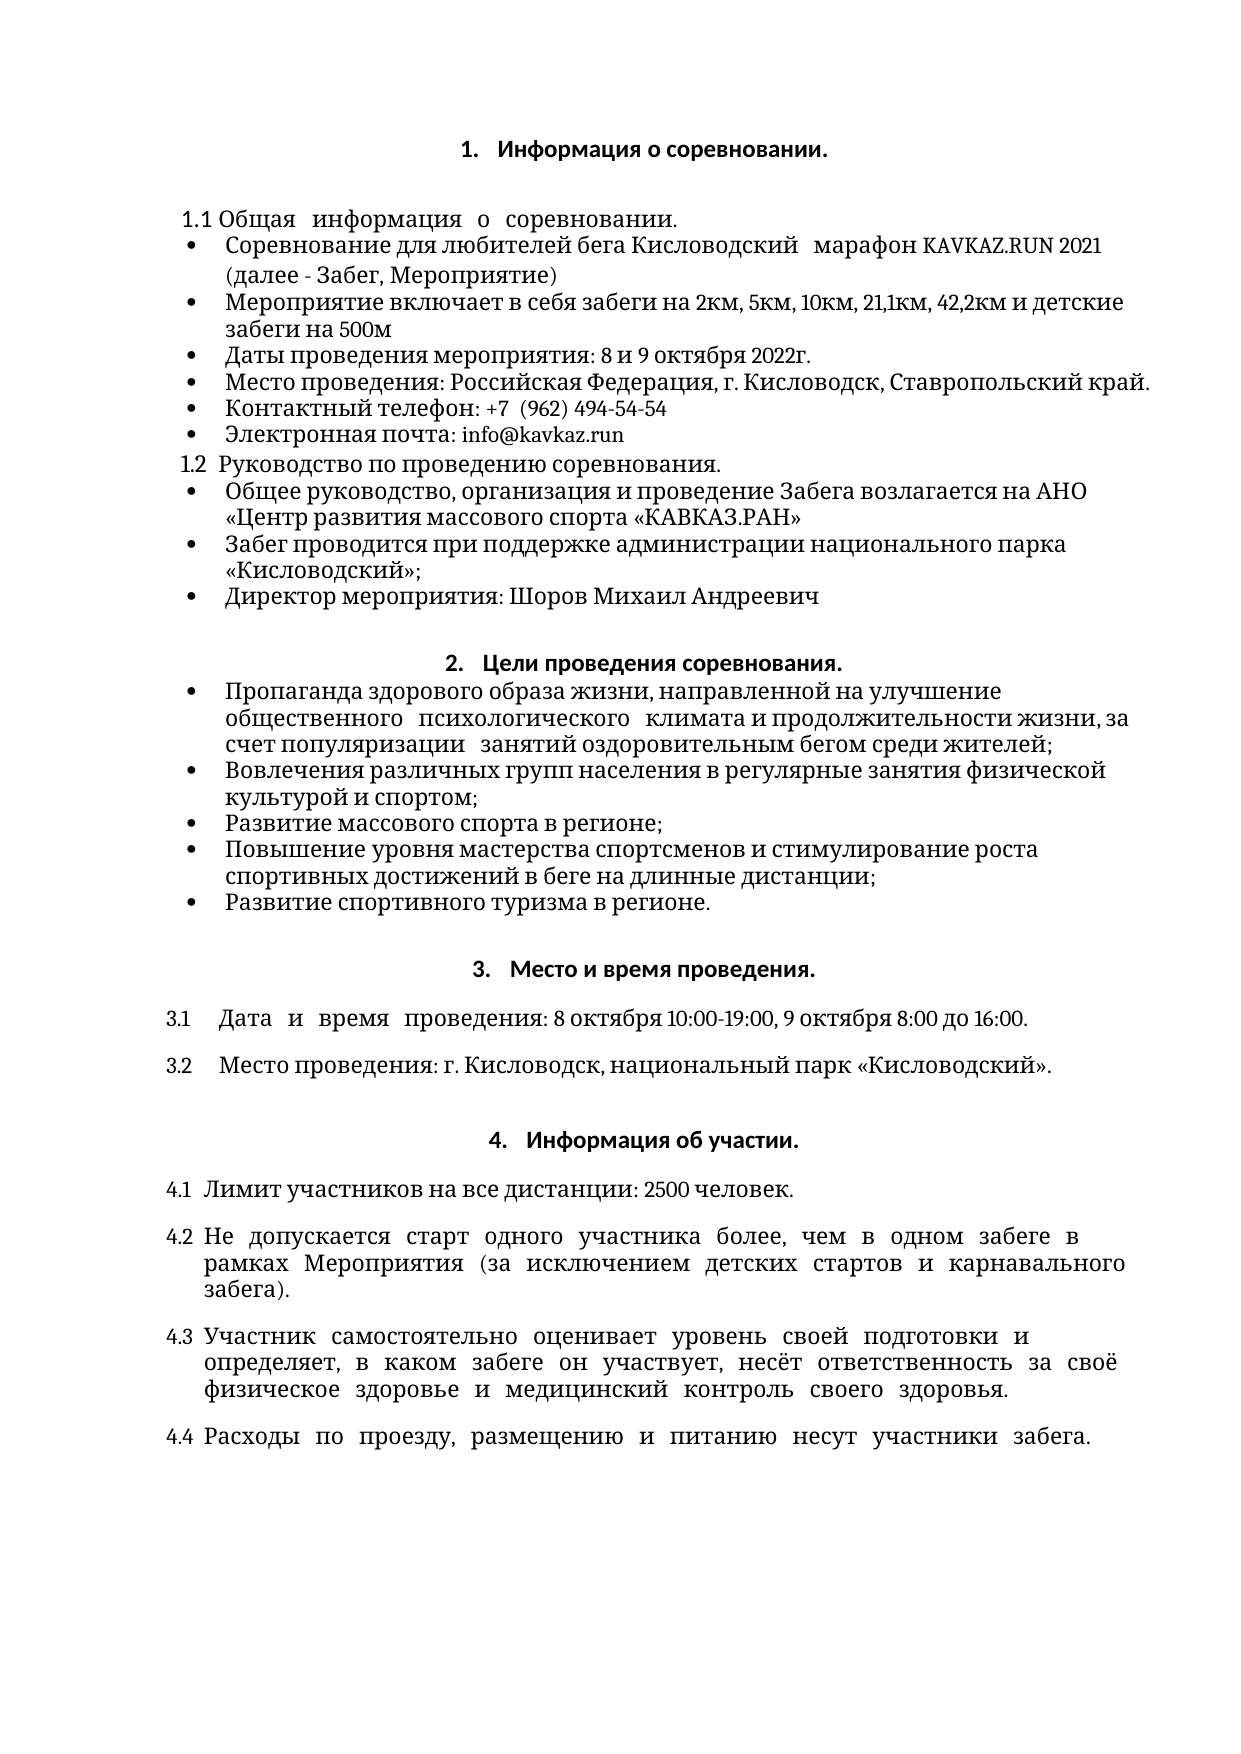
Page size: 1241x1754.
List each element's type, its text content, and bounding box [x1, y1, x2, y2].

subtitle Расходы по проезду, размещению и питанию несут участники забега. [166, 1424, 1176, 1450]
subtitle Место проведения: г. Кисловодск, национальный парк «Кисловодский». [166, 1053, 1176, 1079]
list Развитие массового спорта в регионе; [187, 811, 1176, 837]
list Вовлечения различных групп населения в регулярные занятия физической культурой и спортом; [187, 758, 1176, 811]
list Общее руководство, организация и проведение Забега возлагается на АНО «Центр развития массового спорта «КАВКАЗ.РАН» [187, 479, 1176, 531]
list Контактный телефон: +7 (962) 494-54-54 [187, 396, 1176, 422]
subtitle Место и время проведения. [112, 949, 1176, 985]
list Развитие спортивного туризма в регионе. [187, 890, 1176, 916]
subtitle Информация об участии. [112, 1120, 1176, 1156]
list Электронная почта: info@kavkaz.run [187, 422, 1176, 448]
list Директор мероприятия: Шоров Михаил Андреевич [187, 584, 1176, 611]
subtitle Дата и время проведения: 8 октября 10:00-19:00, 9 октября 8:00 до 16:00. [166, 1006, 1176, 1032]
subtitle Лимит участников на все дистанции: 2500 человек. [166, 1177, 1176, 1203]
list Даты проведения мероприятия: 8 и 9 октября 2022г. [187, 343, 1176, 369]
subtitle Цели проведения соревнования. [112, 643, 1176, 679]
subtitle Информация о соревновании. [112, 129, 1176, 165]
list Пропаганда здорового образа жизни, направленной на улучшение общественного психологического климата и продолжительности жизни, за счет популяризации занятий оздоровительным бегом среди жителей; [187, 679, 1176, 758]
subtitle Не допускается старт одного участника более, чем в одном забеге в рамках Мероприятия (за исключением детских стартов и карнавального забега). [166, 1224, 1176, 1303]
list Общая информация о соревновании. [181, 203, 1176, 233]
list Соревнование для любителей бега Кисловодский марафон KAVKAZ.RUN 2021 (далее - Забег, Мероприятие) [187, 233, 1176, 290]
list Забег проводится при поддержке администрации национального парка «Кисловодский»; [187, 531, 1176, 584]
list Повышение уровня мастерства спортсменов и стимулирование роста спортивных достижений в беге на длинные дистанции; [187, 837, 1176, 890]
subtitle Участник самостоятельно оценивает уровень своей подготовки и определяет, в каком забеге он участвует, несёт ответственность за своё физическое здоровье и медицинский контроль своего здоровья. [166, 1324, 1176, 1403]
list Мероприятие включает в себя забеги на 2км, 5км, 10км, 21,1км, 42,2км и детские забеги на 500м [187, 290, 1176, 343]
list Руководство по проведению соревнования. [181, 448, 1176, 479]
list Место проведения: Российская Федерация, г. Кисловодск, Ставропольский край. [187, 369, 1176, 396]
